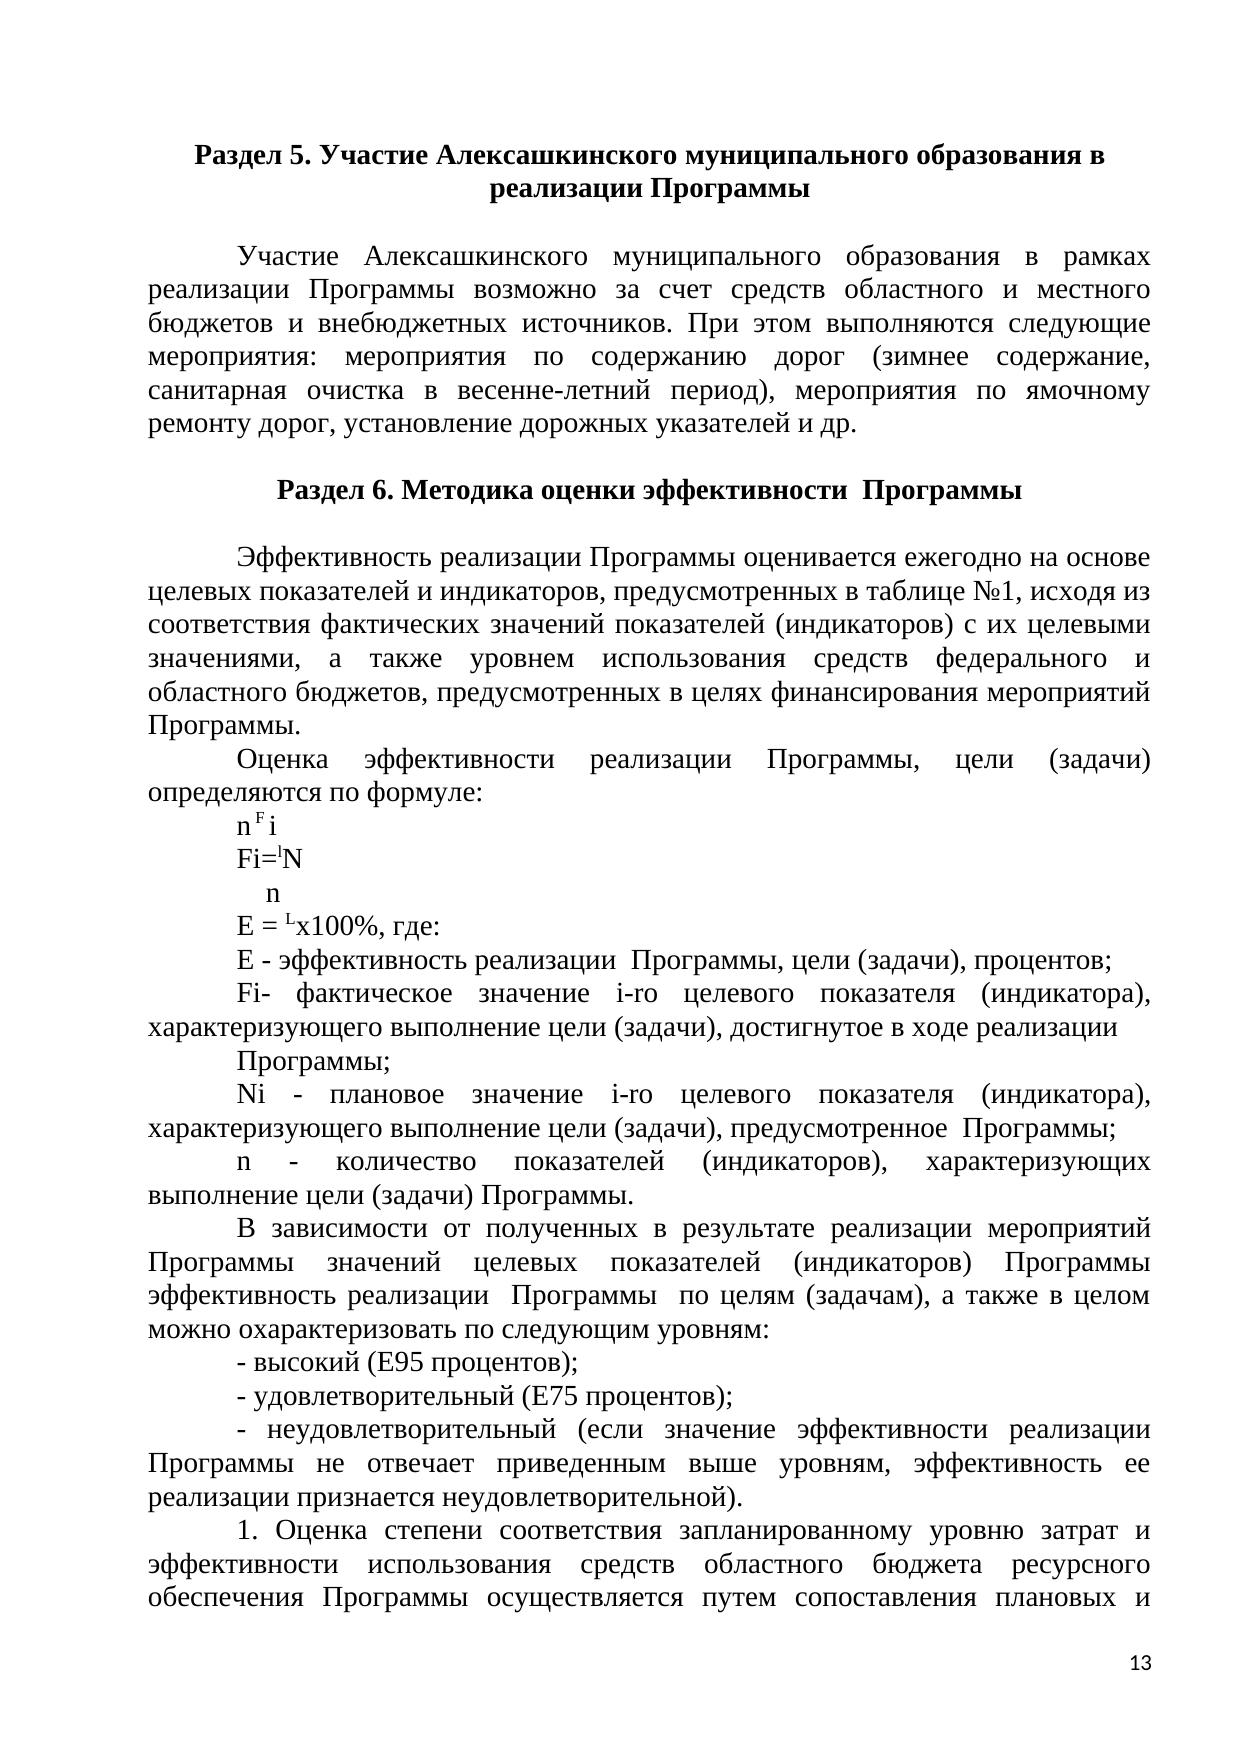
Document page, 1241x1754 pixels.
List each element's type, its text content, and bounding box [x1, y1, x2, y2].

text - удовлетворительный (Е75 процентов); [148, 1378, 1152, 1412]
text n - количество показателей (индикаторов), характеризующих выполнение цели (задачи) Программы. [148, 1143, 1152, 1210]
text Е - эффективность реализации Программы, цели (задачи), процентов; [148, 942, 1152, 976]
text Fi=lN [148, 841, 1152, 875]
text - неудовлетворительный (если значение эффективности реализации Программы не отвечает приведенным выше уровням, эффективность ее реализации признается неудовлетворительной). [148, 1412, 1152, 1512]
text - высокий (Е95 процентов); [148, 1344, 1152, 1378]
text nFi [148, 808, 1152, 841]
text Раздел 5. Участие Алексашкинского муниципального образования в реализации Программы [810, 137, 1152, 204]
text n [148, 875, 1152, 908]
text Эффективность реализации Программы оценивается ежегодно на основе целевых показателей и индикаторов, предусмотренных в таблице №1, исходя из соответствия фактических значений показателей (индикаторов) с их целевыми значениями, а также уровнем использования средств федерального и областного бюджетов, предусмотренных в целях финансирования мероприятий Программы. [148, 539, 1152, 741]
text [148, 1512, 1152, 1613]
text Программы; [148, 1043, 1152, 1076]
text Раздел 5. Участие Алексашкинского муниципального образования в реализации Программы [148, 137, 678, 204]
text Оценка эффективности реализации Программы, цели (задачи) определяются по формуле: [148, 741, 1152, 808]
text Ni - плановое значение i-ro целевого показателя (индикатора), характеризующего выполнение цели (задачи), предусмотренное Программы; [148, 1076, 1152, 1143]
text Участие Алексашкинского муниципального образования в рамках реализации Программы возможно за счет средств областного и местного бюджетов и внебюджетных источников. При этом выполняются следующие мероприятия: мероприятия по содержанию дорог (зимнее содержание, санитарная очистка в весенне-летний период), мероприятия по ямочному ремонту дорог, установление дорожных указателей и др. [148, 238, 1152, 439]
text В зависимости от полученных в результате реализации мероприятий Программы значений целевых показателей (индикаторов) Программы эффективность реализации Программы по целям (задачам), а также в целом можно охарактеризовать по следующим уровням: [148, 1210, 1152, 1344]
text Е = Lx100%, где: [148, 908, 1152, 942]
text Раздел 6. Методика оценки эффективности Программы [148, 472, 1152, 506]
text Fi- фактическое значение i-ro целевого показателя (индикатора), характеризующего выполнение цели (задачи), достигнутое в ходе реализации [148, 976, 1152, 1043]
